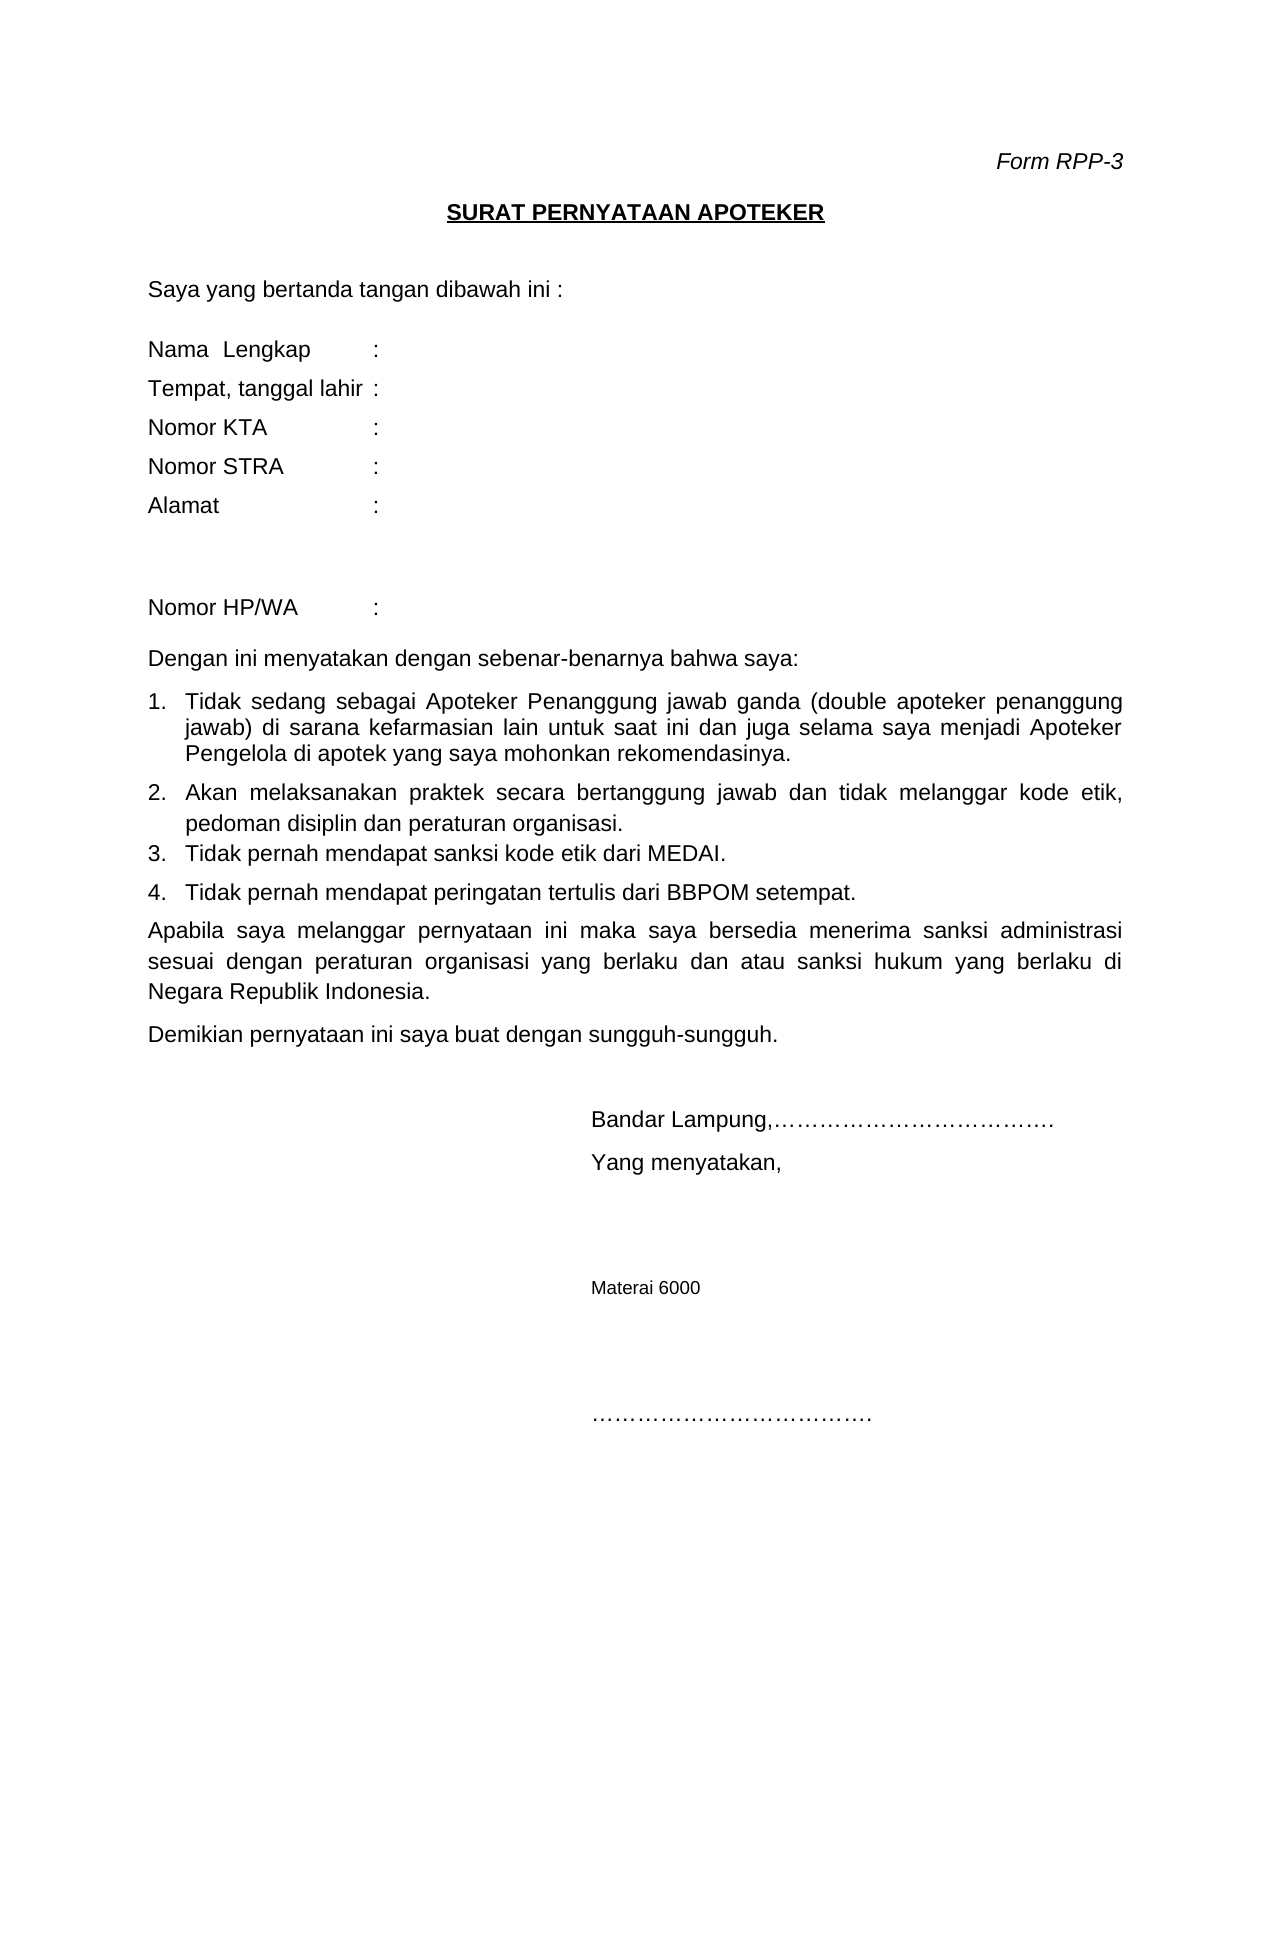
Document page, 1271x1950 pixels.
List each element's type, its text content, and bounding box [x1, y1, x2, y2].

text Yang menyatakan, [591, 1149, 1123, 1175]
text ………………………………. [591, 1399, 1123, 1426]
text Nama Lengkap : [148, 336, 1123, 363]
text Saya yang bertanda tangan dibawah ini : [148, 276, 1123, 302]
text Nomor STRA : [148, 453, 1123, 479]
list Tidak pernah mendapat peringatan tertulis dari BBPOM setempat. [148, 878, 1123, 905]
list Akan melaksanakan praktek secara bertanggung jawab dan tidak melanggar kode etik, pedoman disiplin dan peraturan organisasi. [148, 779, 1123, 836]
text Alamat : [148, 492, 1123, 518]
list Tidak sedang sebagai Apoteker Penanggung jawab ganda (double apoteker penanggung jawab) di sarana kefarmasian lain untuk saat ini dan juga selama saya menjadi Apoteker Pengelola di apotek yang saya mohonkan rekomendasinya. [148, 688, 1123, 767]
text Dengan ini menyatakan dengan sebenar-benarnya bahwa saya: [148, 645, 1123, 671]
text Materai 6000 [591, 1277, 1123, 1298]
text Bandar Lampung,………………………………. [591, 1106, 1123, 1132]
text Nomor HP/WA : [148, 594, 1123, 620]
text Form RPP-3 [148, 148, 1123, 174]
text Apabila saya melanggar pernyataan ini maka saya bersedia menerima sanksi administrasi sesuai dengan peraturan organisasi yang berlaku dan atau sanksi hukum yang berlaku di Negara Republik Indonesia. [148, 917, 1123, 1004]
text SURAT PERNYATAAN APOTEKER [148, 199, 1123, 225]
text Tempat, tanggal lahir : [148, 375, 1123, 402]
text Nomor KTA : [148, 414, 1123, 441]
text Demikian pernyataan ini saya buat dengan sungguh-sungguh. [148, 1021, 1123, 1047]
list Tidak pernah mendapat sanksi kode etik dari MEDAI. [148, 840, 1123, 866]
